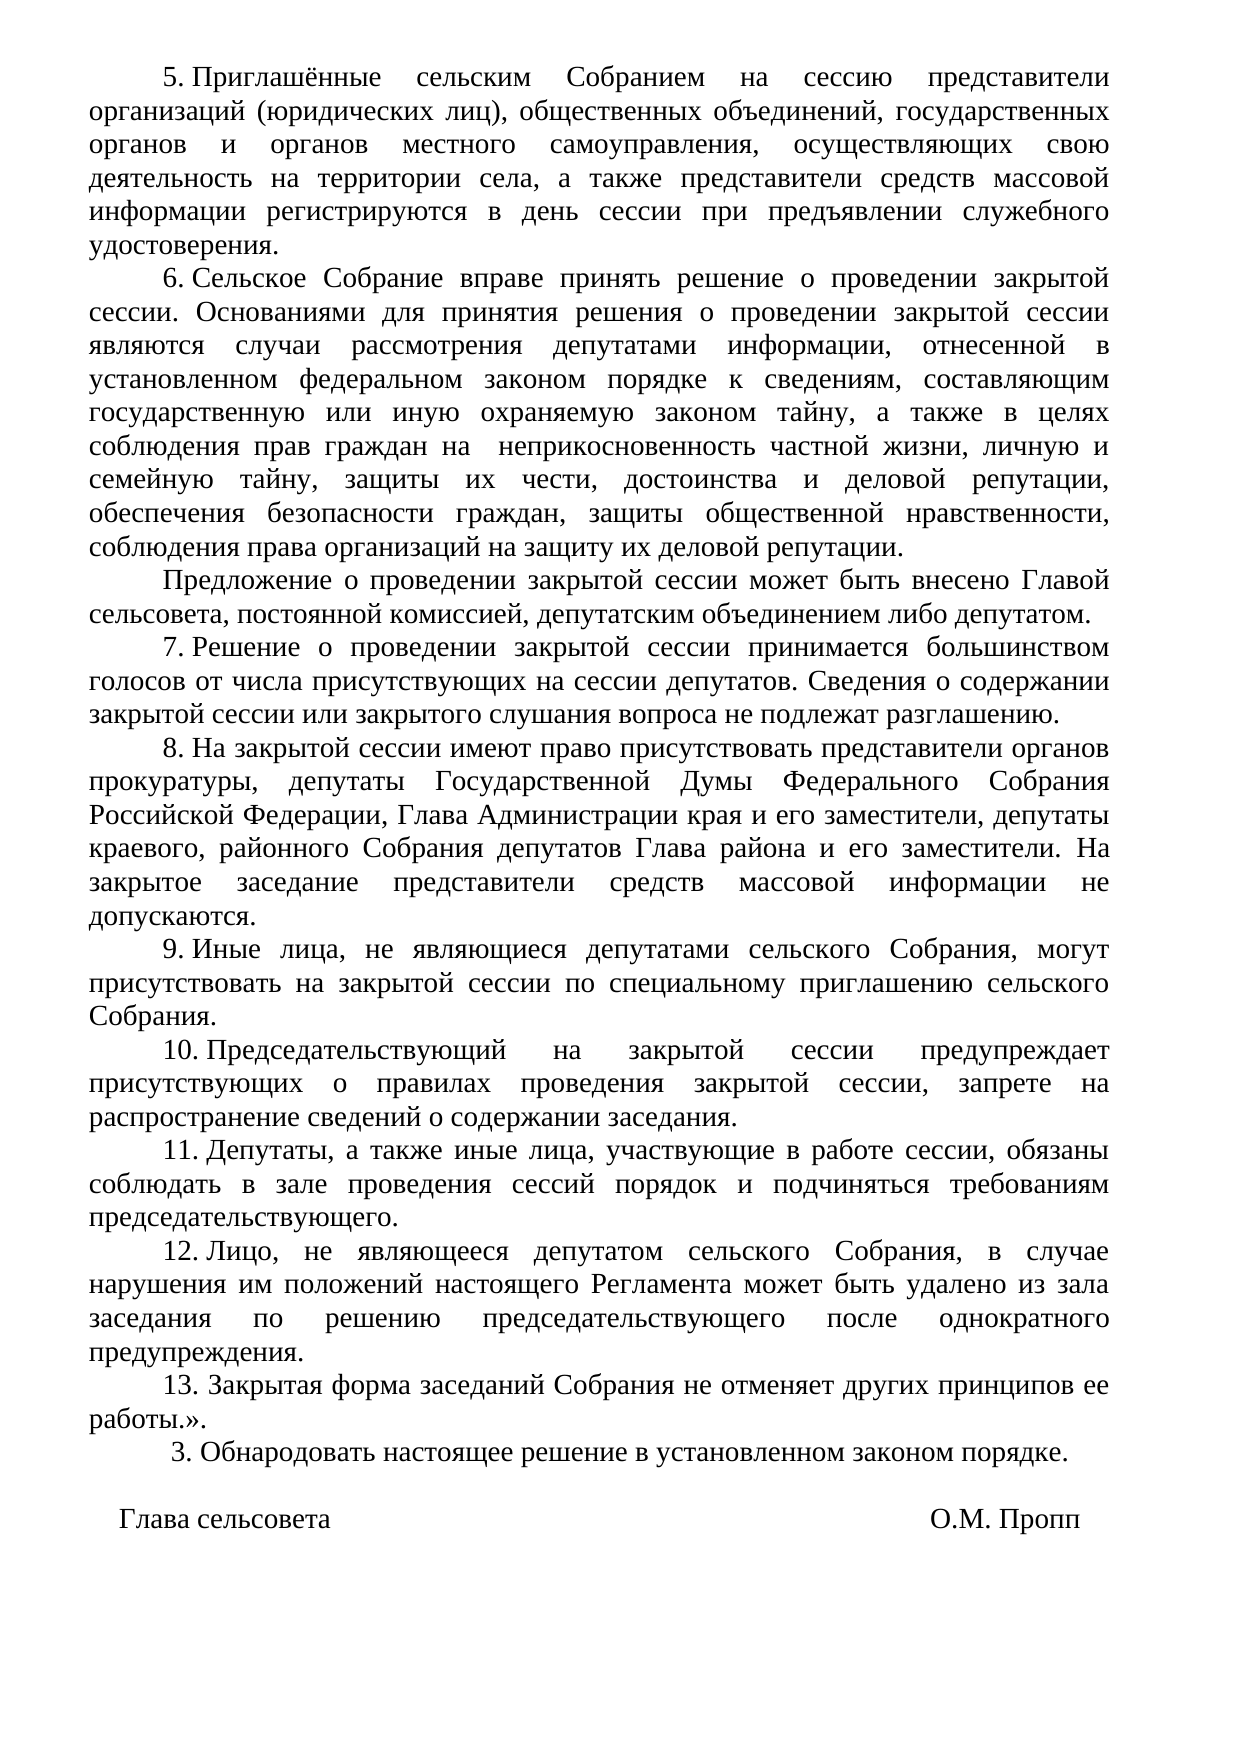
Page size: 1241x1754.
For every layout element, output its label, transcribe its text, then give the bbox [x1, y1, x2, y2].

text 12. Лицо, не являющееся депутатом сельского Собрания, в случае нарушения им положений настоящего Регламента может быть удалено из зала заседания по решению председательствующего после однократного предупреждения. [89, 1233, 1110, 1367]
text 6. Сельское Собрание вправе принять решение о проведении закрытой сессии. Основаниями для принятия решения о проведении закрытой сессии являются случаи рассмотрения депутатами информации, отнесенной в установленном федеральном законом порядке к сведениям, составляющим государственную или иную охраняемую законом тайну, а также в целях соблюдения прав граждан на неприкосновенность частной жизни, личную и семейную тайну, защиты их чести, достоинства и деловой репутации, обеспечения безопасности граждан, защиты общественной нравственности, соблюдения права организаций на защиту их деловой репутации. [89, 260, 1110, 562]
text Предложение о проведении закрытой сессии может быть внесено Главой сельсовета, постоянной комиссией, депутатским объединением либо депутатом. [89, 562, 1110, 629]
text 5. Приглашённые сельским Собранием на сессию представители организаций (юридических лиц), общественных объединений, государственных органов и органов местного самоуправления, осуществляющих свою деятельность на территории села, а также представители средств массовой информации регистрируются в день сессии при предъявлении служебного удостоверения. [89, 59, 1110, 260]
text 13. Закрытая форма заседаний Собрания не отменяет других принципов ее работы.». [89, 1367, 1110, 1434]
text 8. На закрытой сессии имеют право присутствовать представители органов прокуратуры, депутаты Государственной Думы Федерального Собрания Российской Федерации, Глава Администрации края и его заместители, депутаты краевого, районного Собрания депутатов Глава района и его заместители. На закрытое заседание представители средств массовой информации не допускаются. [89, 730, 1110, 931]
text 11. Депутаты, а также иные лица, участвующие в работе сессии, обязаны соблюдать в зале проведения сессий порядок и подчиняться требованиям председательствующего. [89, 1132, 1110, 1233]
text 3. Обнародовать настоящее решение в установленном законом порядке. [171, 1434, 1110, 1468]
text 7. Решение о проведении закрытой сессии принимается большинством голосов от числа присутствующих на сессии депутатов. Сведения о содержании закрытой сессии или закрытого слушания вопроса не подлежат разглашению. [89, 629, 1110, 730]
text 10. Председательствующий на закрытой сессии предупреждает присутствующих о правилах проведения закрытой сессии, запрете на распространение сведений о содержании заседания. [89, 1032, 1110, 1132]
text 9. Иные лица, не являющиеся депутатами сельского Собрания, могут присутствовать на закрытой сессии по специальному приглашению сельского Собрания. [89, 931, 1110, 1032]
text Глава сельсовета О.М. Пропп [89, 1501, 1110, 1535]
